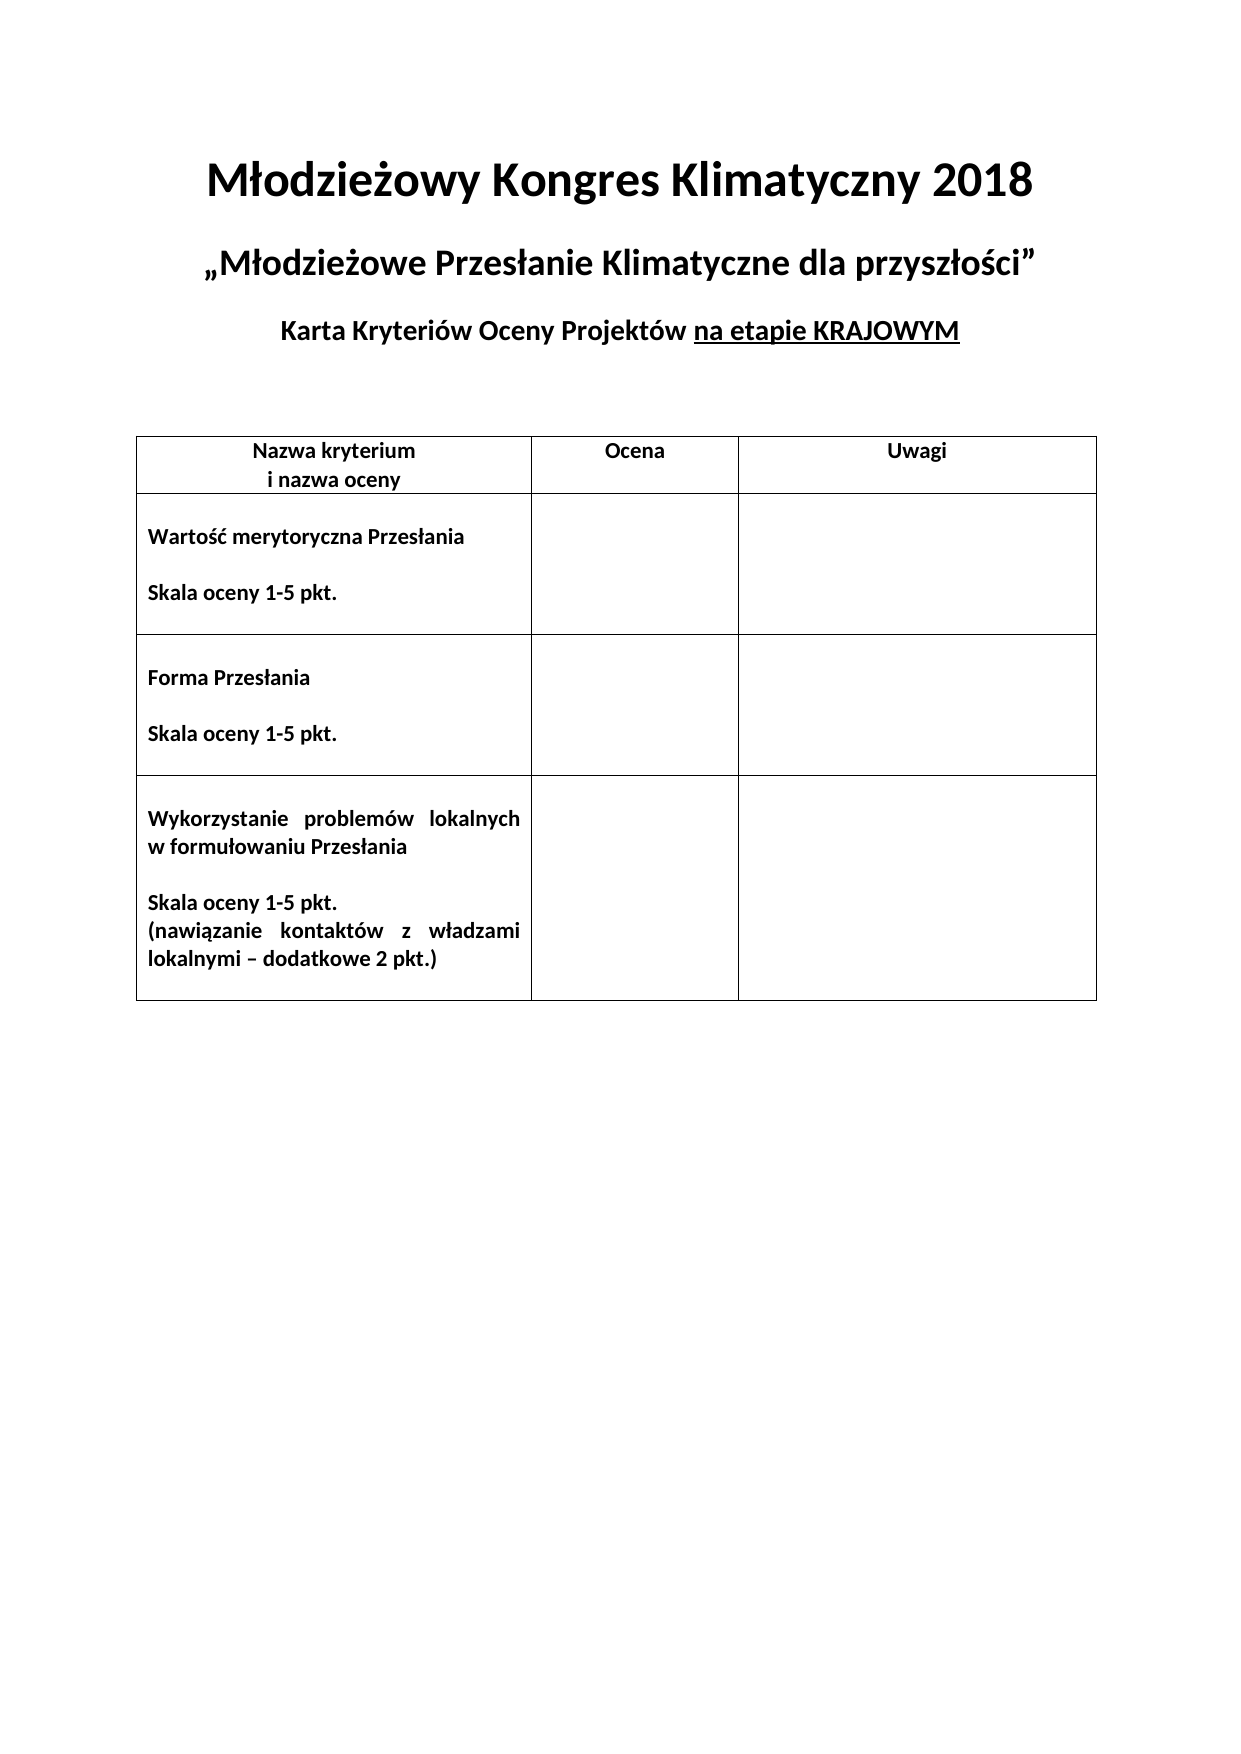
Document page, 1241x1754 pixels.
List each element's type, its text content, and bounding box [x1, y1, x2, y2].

table_header Uwagi [739, 437, 1096, 493]
table_cell Wartość merytoryczna Przesłania Skala oceny 1-5 pkt. [137, 494, 531, 634]
table_cell [739, 776, 1096, 1000]
table_cell [532, 776, 738, 1000]
table_cell [739, 635, 1096, 775]
table_cell [532, 494, 738, 634]
text Młodzieżowy Kongres Klimatyczny 2018 [148, 148, 1093, 209]
table_header Ocena [532, 437, 738, 493]
text Karta Kryteriów Oceny Projektów na etapie KRAJOWYM [148, 312, 1093, 348]
table_cell [739, 494, 1096, 634]
text „Młodzieżowe Przesłanie Klimatyczne dla przyszłości” [148, 238, 1093, 284]
table_cell Forma Przesłania Skala oceny 1-5 pkt. [137, 635, 531, 775]
table_cell Wykorzystanie problemów lokalnych w formułowaniu Przesłania Skala oceny 1-5 pkt. (nawiązanie kontaktów z władzami lokalnymi – dodatkowe 2 pkt.) [137, 776, 531, 1000]
table_header Nazwa kryterium i nazwa oceny [137, 437, 531, 493]
table_cell [532, 635, 738, 775]
